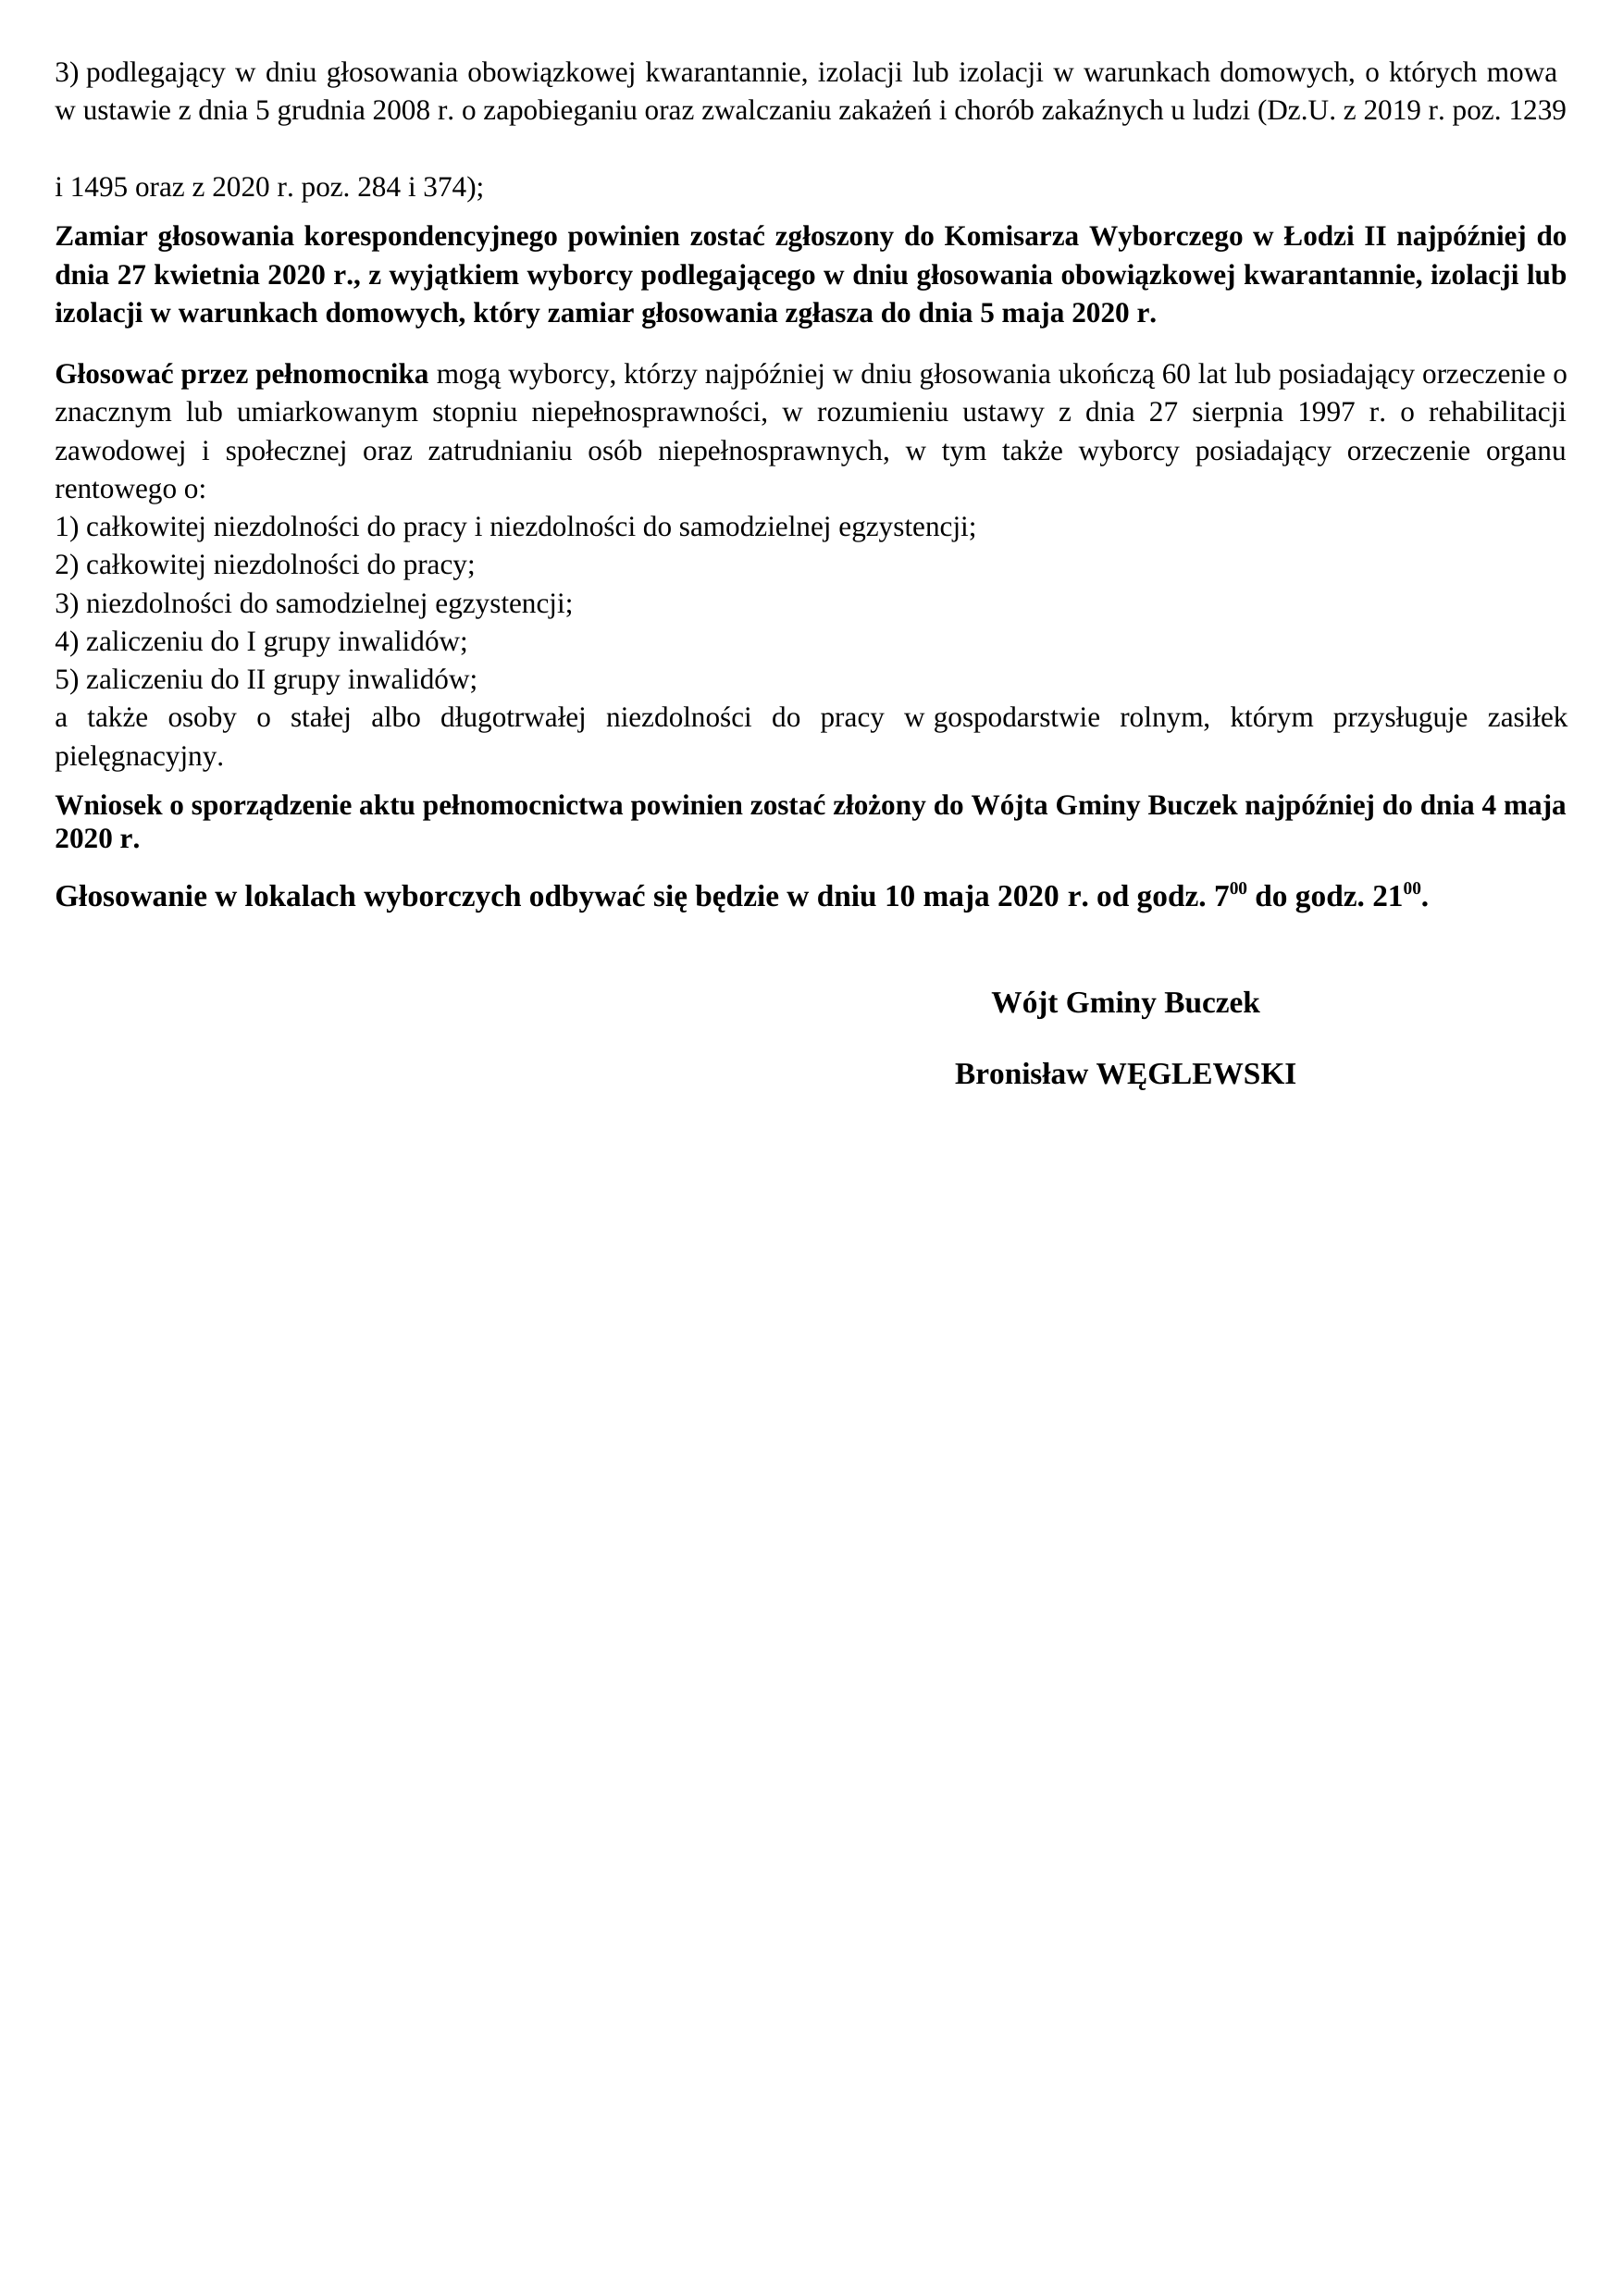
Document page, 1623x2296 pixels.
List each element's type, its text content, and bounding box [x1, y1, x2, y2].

text Wniosek o sporządzenie aktu pełnomocnictwa powinien zostać złożony do Wójta Gminy Buczek najpóźniej do dnia 4 maja 2020 r. [55, 788, 1568, 854]
text 3) niezdolności do samodzielnej egzystencji; [55, 586, 1568, 619]
text Głosowanie w lokalach wyborczych odbywać się będzie w dniu 10 maja 2020 r. od godz. 700 do godz. 2100. [55, 877, 1568, 913]
text 4) zaliczeniu do I grupy inwalidów; [55, 624, 1568, 657]
text a także osoby о stałej albo długotrwałej niezdolności do pracy w gospodarstwie rolnym, którym przysługuje zasiłek pielęgnacyjny. [55, 701, 1568, 772]
text 2) całkowitej niezdolności do pracy; [55, 548, 1568, 580]
text 1) całkowitej niezdolności do pracy i niezdolności do samodzielnej egzystencji; [55, 509, 1568, 542]
text 3) podlegający w dniu głosowania obowiązkowej kwarantannie, izolacji lub izolacji w warunkach domowych, o których mowa w ustawie z dnia 5 grudnia 2008 r. o zapobieganiu oraz zwalczaniu zakażeń i chorób zakaźnych u ludzi (Dz.U. z 2019 r. poz. 1239 i 1495 oraz z 2020 r. poz. 284 i 374); [55, 55, 1568, 203]
text Głosować przez pełnomocnika mogą wyborcy, którzy najpóźniej w dniu głosowania ukończą 60 lat lub posiadający orzeczenie o znacznym lub umiarkowanym stopniu niepełnosprawności, w rozumieniu ustawy z dnia 27 sierpnia 1997 r. o rehabilitacji zawodowej i społecznej oraz zatrudnianiu osób niepełnosprawnych, w tym także wyborcy posiadający orzeczenie organu rentowego o: [55, 356, 1568, 504]
text Wójt Gminy Buczek [711, 984, 1541, 1020]
text Bronisław WĘGLEWSKI [711, 1055, 1541, 1090]
text 5) zaliczeniu do II grupy inwalidów; [55, 662, 1568, 695]
text Zamiar głosowania korespondencyjnego powinien zostać zgłoszony do Komisarza Wyborczego w Łodzi II najpóźniej do dnia 27 kwietnia 2020 r., z wyjątkiem wyborcy podlegającego w dniu głosowania obowiązkowej kwarantannie, izolacji lub izolacji w warunkach domowych, który zamiar głosowania zgłasza do dnia 5 maja 2020 r. [55, 219, 1568, 329]
